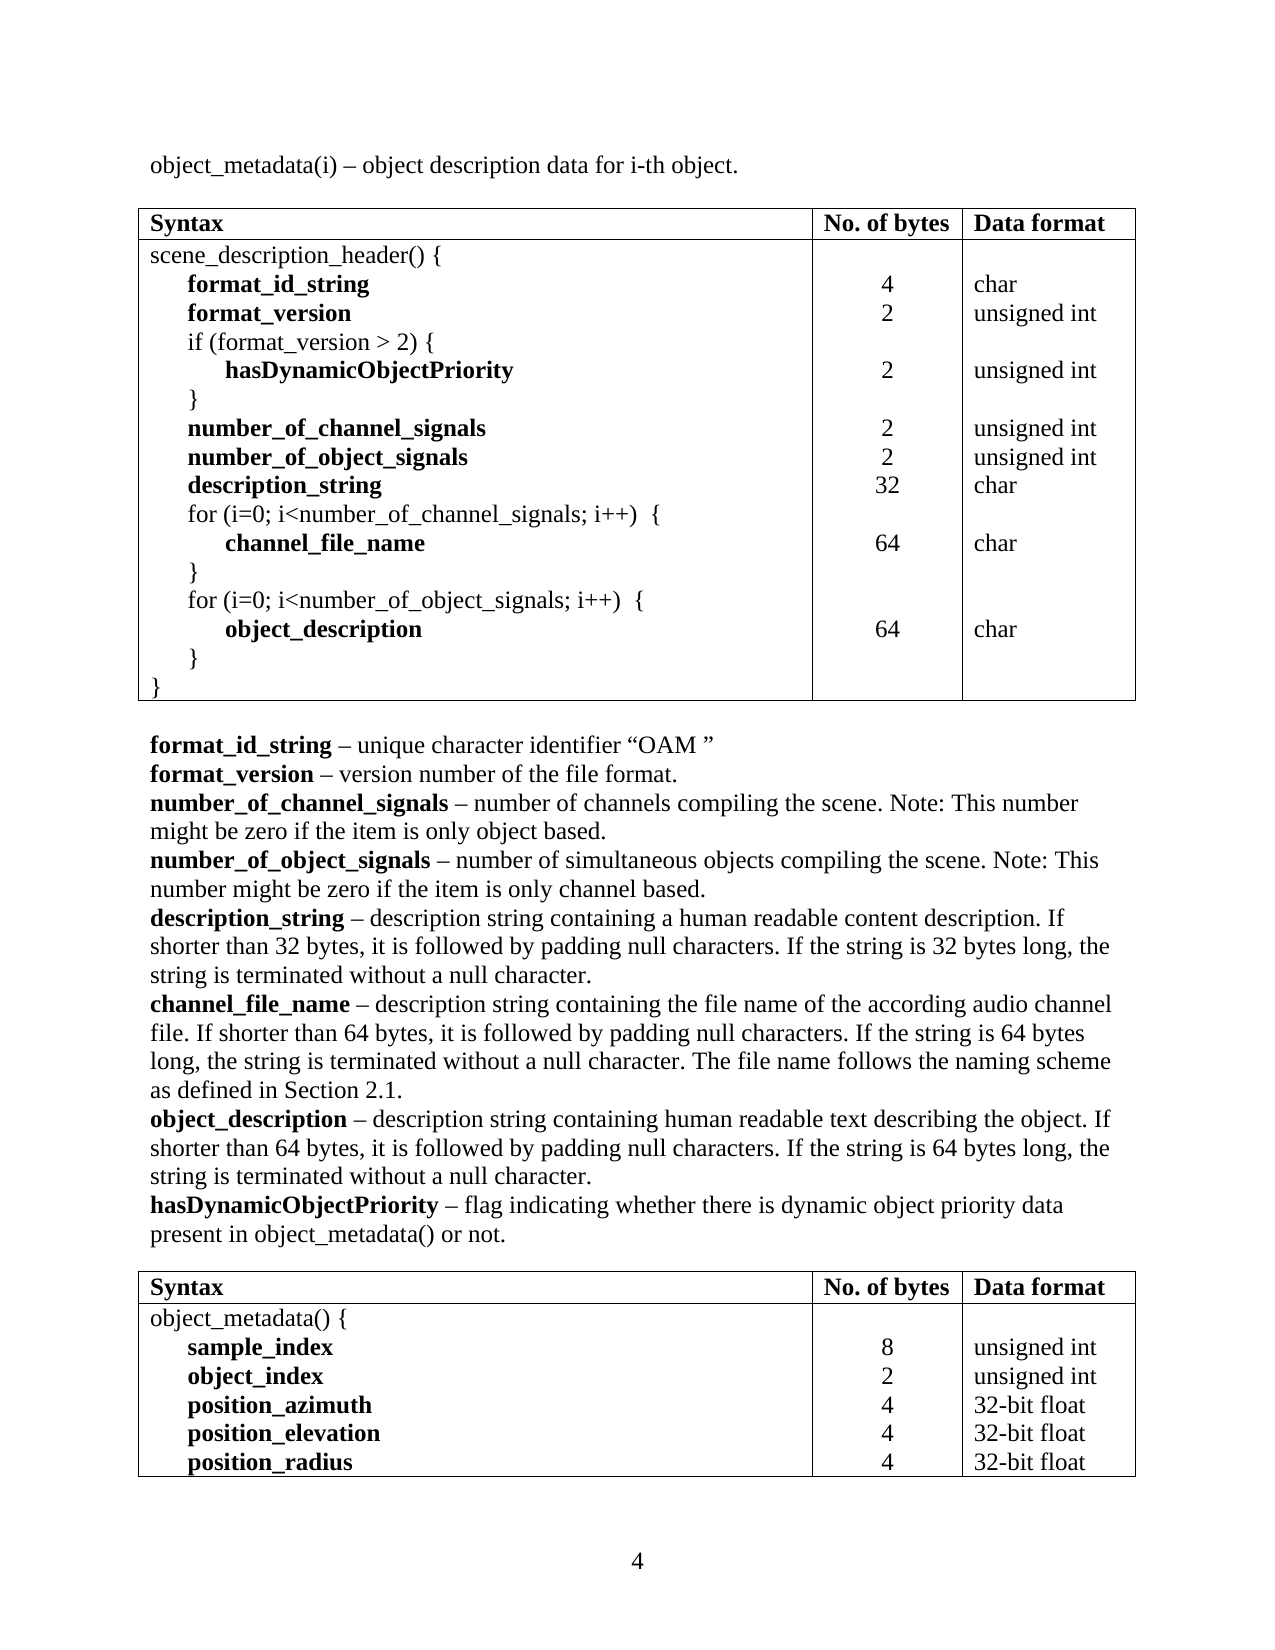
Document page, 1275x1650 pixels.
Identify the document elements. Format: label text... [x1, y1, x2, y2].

table_header No. of bytes [813, 209, 962, 239]
table_cell char unsigned int unsigned int unsigned int unsigned int char char char [963, 240, 1135, 700]
text object_metadata(i) – object description data for i-th object. [150, 150, 1125, 179]
text format_version – version number of the file format. [150, 759, 1125, 788]
text number_of_object_signals – number of simultaneous objects compiling the scene. Note: This number might be zero if the item is only channel based. [150, 845, 1125, 903]
table_cell scene_description_header() { format_id_string format_version if (format_version > 2) { hasDynamicObjectPriority } number_of_channel_signals number_of_object_signals description_string for (i=0; i<number_of_channel_signals; i++) { channel_file_name } for (i=0; i<number_of_object_signals; i++) { object_description } } [139, 240, 812, 700]
table_header Data format [963, 209, 1135, 239]
table_header Data format [963, 1272, 1135, 1302]
table_cell 8 2 4 4 4 4 4 4 [813, 1304, 962, 1476]
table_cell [139, 1304, 812, 1476]
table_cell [963, 1304, 1135, 1476]
table_header No. of bytes [813, 1272, 962, 1302]
table_header Syntax [139, 209, 812, 239]
text description_string – description string containing a human readable content description. If shorter than 32 bytes, it is followed by padding null characters. If the string is 32 bytes long, the string is terminated without a null character. [150, 903, 1125, 989]
text hasDynamicObjectPriority – flag indicating whether there is dynamic object priority data present in object_metadata() or not. [150, 1190, 1125, 1248]
text number_of_channel_signals – number of channels compiling the scene. Note: This number might be zero if the item is only object based. [150, 788, 1125, 845]
text channel_file_name – description string containing the file name of the according audio channel file. If shorter than 64 bytes, it is followed by padding null characters. If the string is 64 bytes long, the string is terminated without a null character. The file name follows the naming scheme as defined in Section 2.1. [150, 989, 1125, 1104]
text format_id_string – unique character identifier “OAM ” [150, 730, 1125, 759]
table_cell 4 2 2 2 2 32 64 64 [813, 240, 962, 700]
table_header Syntax [139, 1272, 812, 1302]
text object_description – description string containing human readable text describing the object. If shorter than 64 bytes, it is followed by padding null characters. If the string is 64 bytes long, the string is terminated without a null character. [150, 1104, 1125, 1190]
